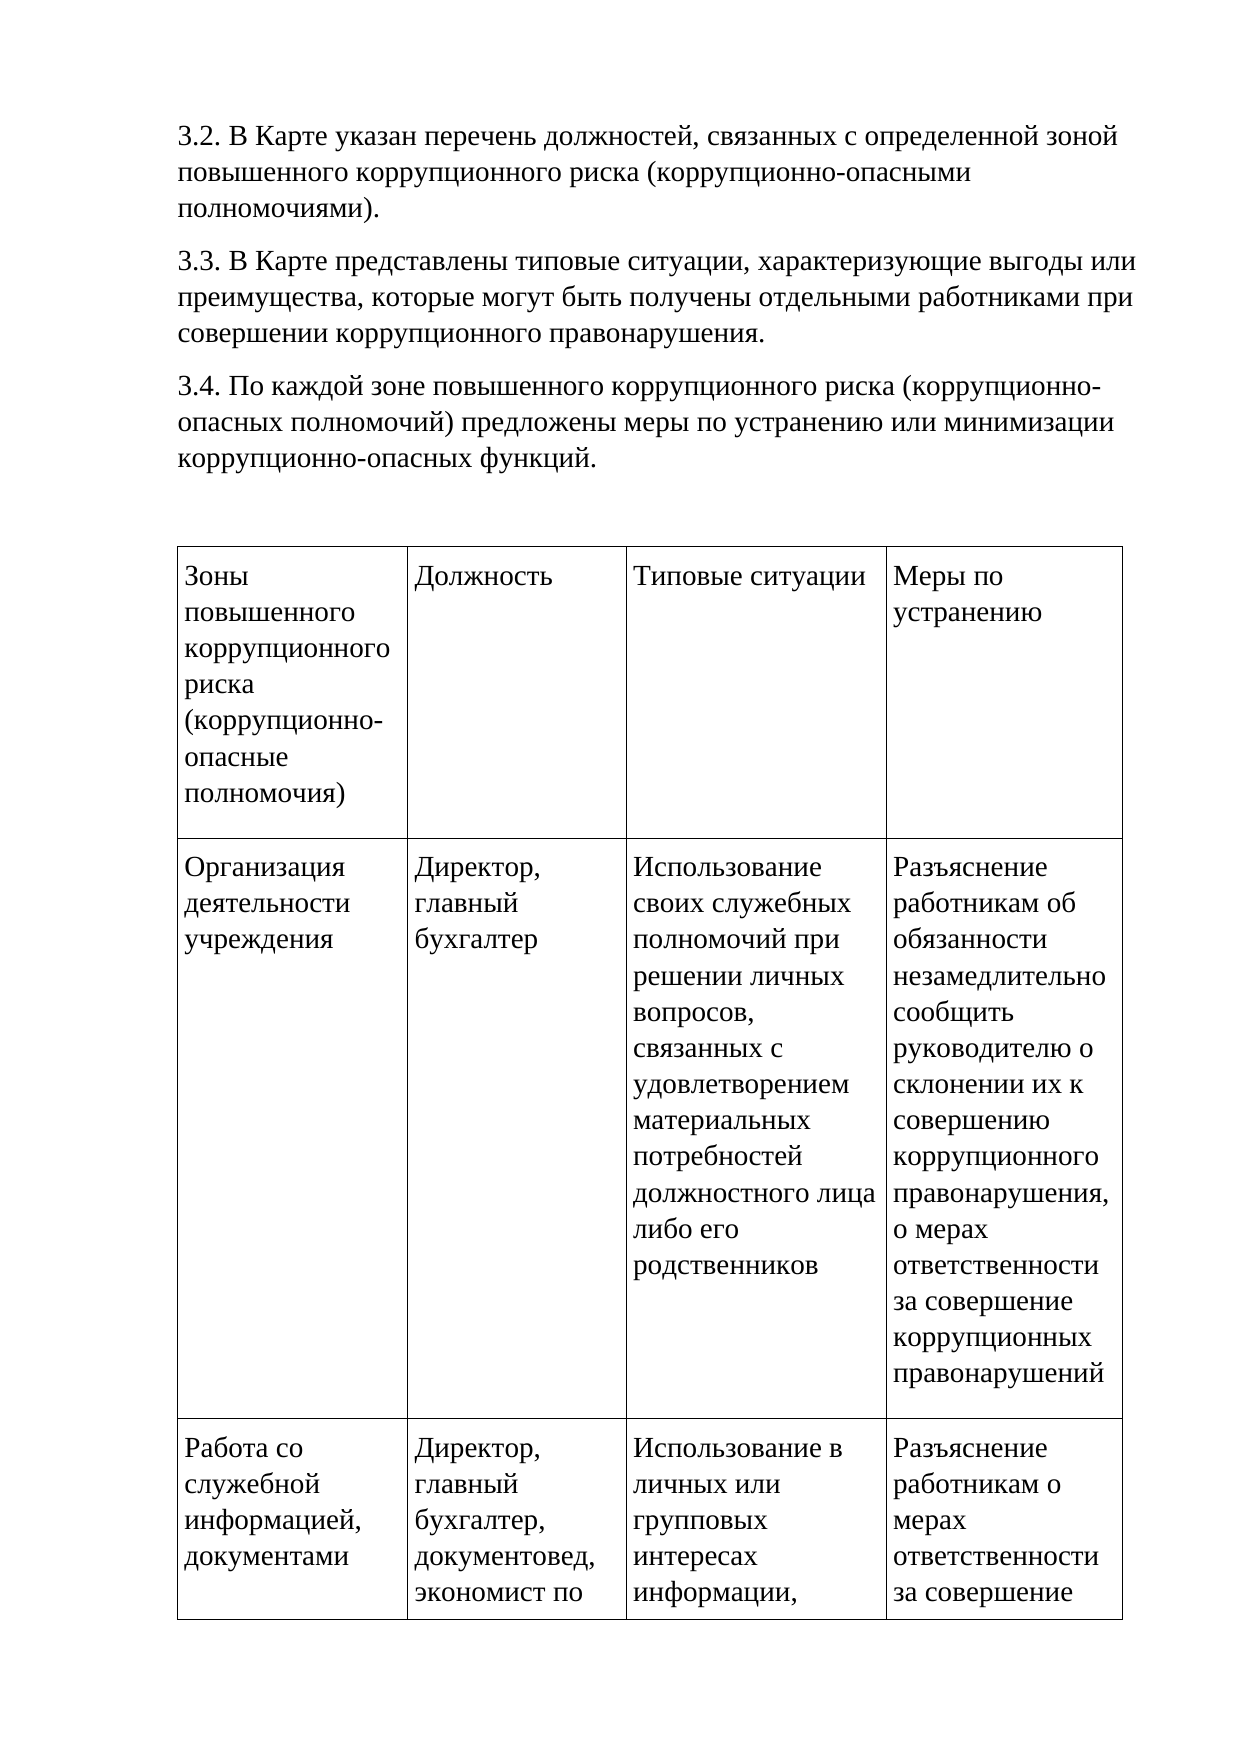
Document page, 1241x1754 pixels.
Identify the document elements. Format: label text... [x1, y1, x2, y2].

text 3.3. В Карте представлены типовые ситуации, характеризующие выгоды или преимущества, которые могут быть получены отдельными работниками при совершении коррупционного правонарушения. [177, 243, 1152, 349]
table_header Должность [408, 547, 626, 838]
table_cell Директор, главный бухгалтер [408, 839, 626, 1418]
table_header Типовые ситуации [627, 547, 886, 838]
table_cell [178, 1419, 407, 1619]
table_cell Организация деятельности учреждения [178, 839, 407, 1418]
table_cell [408, 1419, 626, 1619]
table_header Меры по устранению [887, 547, 1122, 838]
text 3.4. По каждой зоне повышенного коррупционного риска (коррупционно-опасных полномочий) предложены меры по устранению или минимизации коррупционно-опасных функций. [177, 368, 1152, 474]
table_cell Использование своих служебных полномочий при решении личных вопросов, связанных с удовлетворением материальных потребностей должностного лица либо его родственников [627, 839, 886, 1418]
table_header Зоны повышенного коррупционного риска (коррупционно-опасные полномочия) [178, 547, 407, 838]
table_cell Разъяснение работникам об обязанности незамедлительно сообщить руководителю о склонении их к совершению коррупционного правонарушения, о мерах ответственности за совершение коррупционных правонарушений [887, 839, 1122, 1418]
text 3.2. В Карте указан перечень должностей, связанных с определенной зоной повышенного коррупционного риска (коррупционно-опасными полномочиями). [177, 118, 1152, 224]
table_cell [627, 1419, 886, 1619]
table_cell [887, 1419, 1122, 1619]
